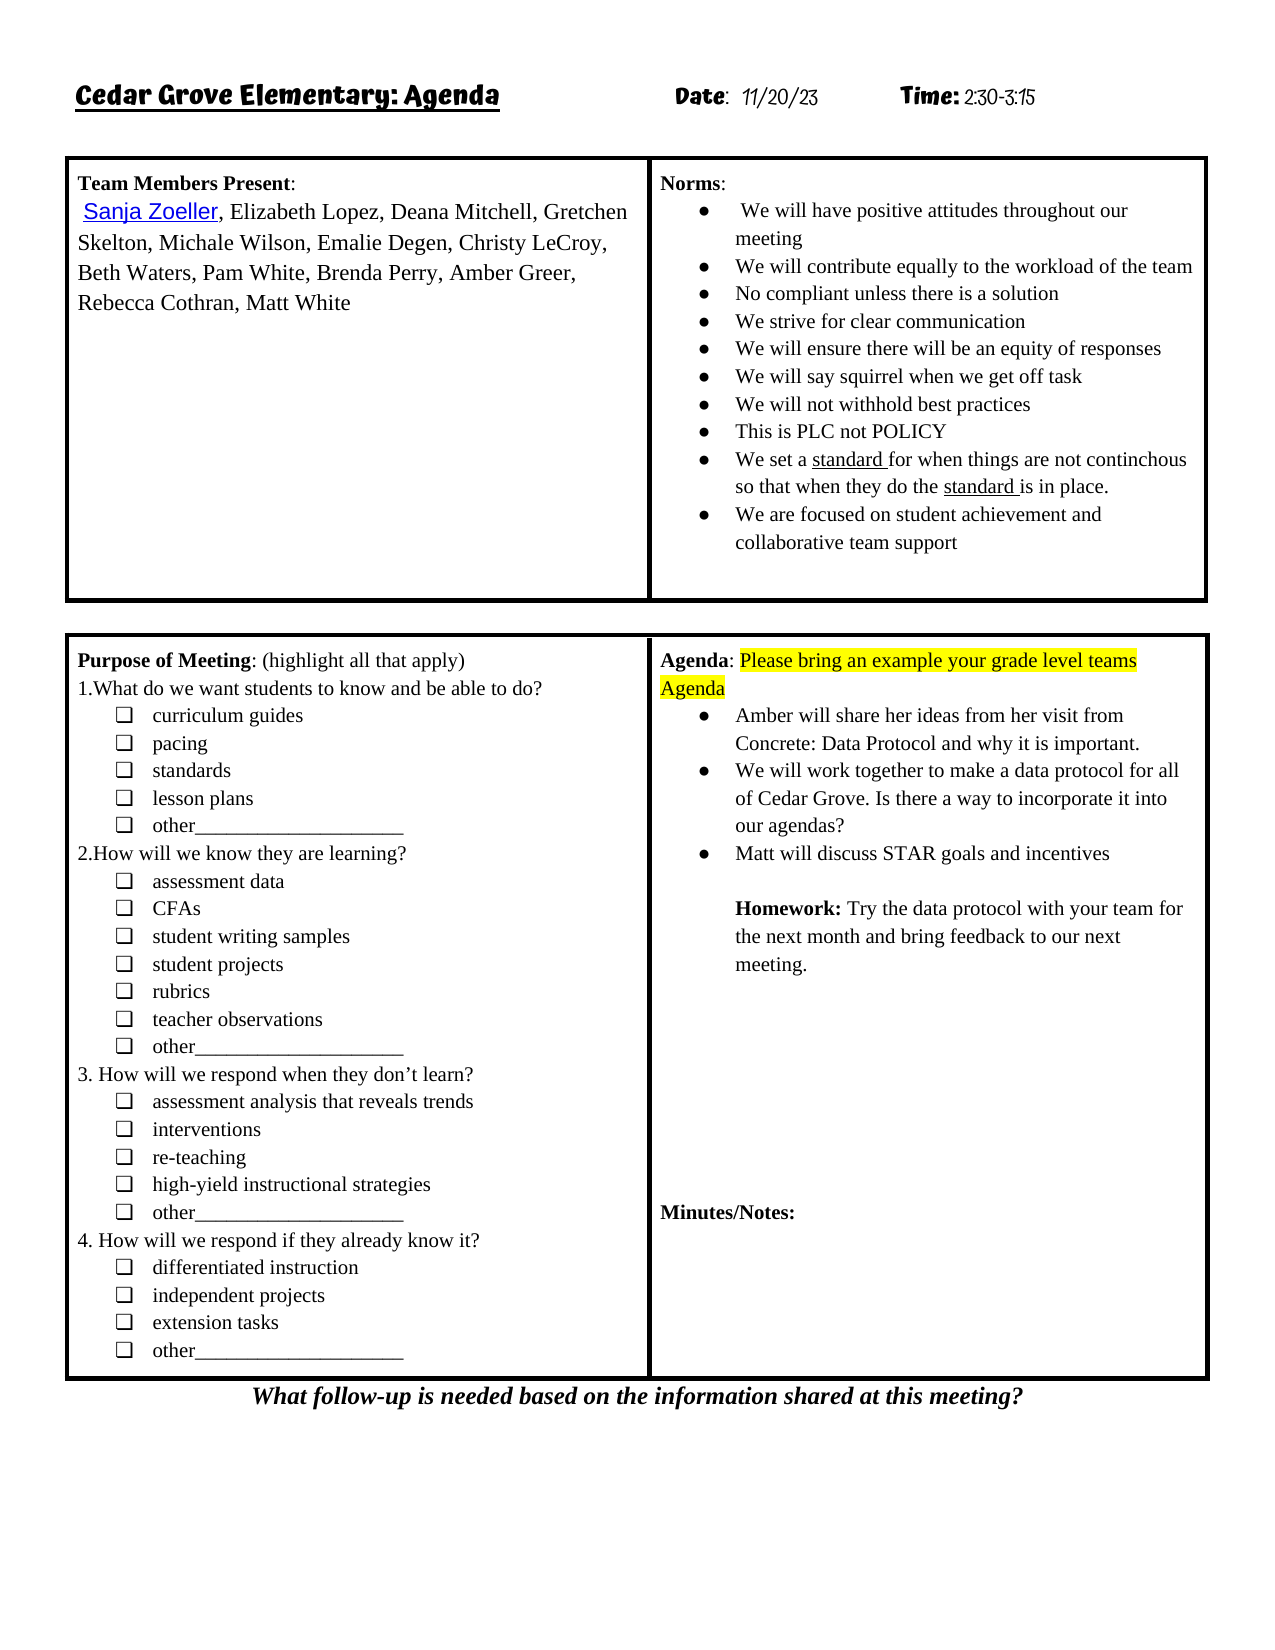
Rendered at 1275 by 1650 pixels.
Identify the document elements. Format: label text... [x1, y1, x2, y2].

table_header Agenda: Please bring an example your grade level teams Agenda Amber will share her ideas from her visit from Concrete: Data Protocol and why it is important. We will work together to make a data protocol for all of Cedar Grove. Is there a way to incorporate it into our agendas? Matt will discuss STAR goals and incentives Homework: Try the data protocol with your team for the next month and bring feedback to our next meeting. Minutes/Notes: [652, 637, 1205, 1376]
text Cedar Grove Elementary: Agenda Date: 11/20/23 Time: 2:30-3:15 [75, 75, 1200, 119]
text What follow-up is needed based on the information shared at this meeting? [75, 1381, 1200, 1410]
table_header Team Members Present: Sanja Zoeller, Elizabeth Lopez, Deana Mitchell, Gretchen Skelton, Michale Wilson, Emalie Degen, Christy LeCroy, Beth Waters, Pam White, Brenda Perry, Amber Greer, Rebecca Cothran, Matt White [69, 160, 647, 598]
table_header Norms: We will have positive attitudes throughout our meeting We will contribute equally to the workload of the team No compliant unless there is a solution We strive for clear communication We will ensure there will be an equity of responses We will say squirrel when we get off task We will not withhold best practices This is PLC not POLICY We set a standard for when things are not continchous so that when they do the standard is in place. We are focused on student achievement and collaborative team support [652, 160, 1204, 598]
table_header Purpose of Meeting: (highlight all that apply) 1.What do we want students to know and be able to do? curriculum guides pacing standards lesson plans other____________________ 2.How will we know they are learning? assessment data CFAs student writing samples student projects rubrics teacher observations other____________________ 3. How will we respond when they don’t learn? assessment analysis that reveals trends interventions re-teaching high-yield instructional strategies other____________________ 4. How will we respond if they already know it? differentiated instruction independent projects extension tasks other____________________ [69, 637, 650, 1376]
